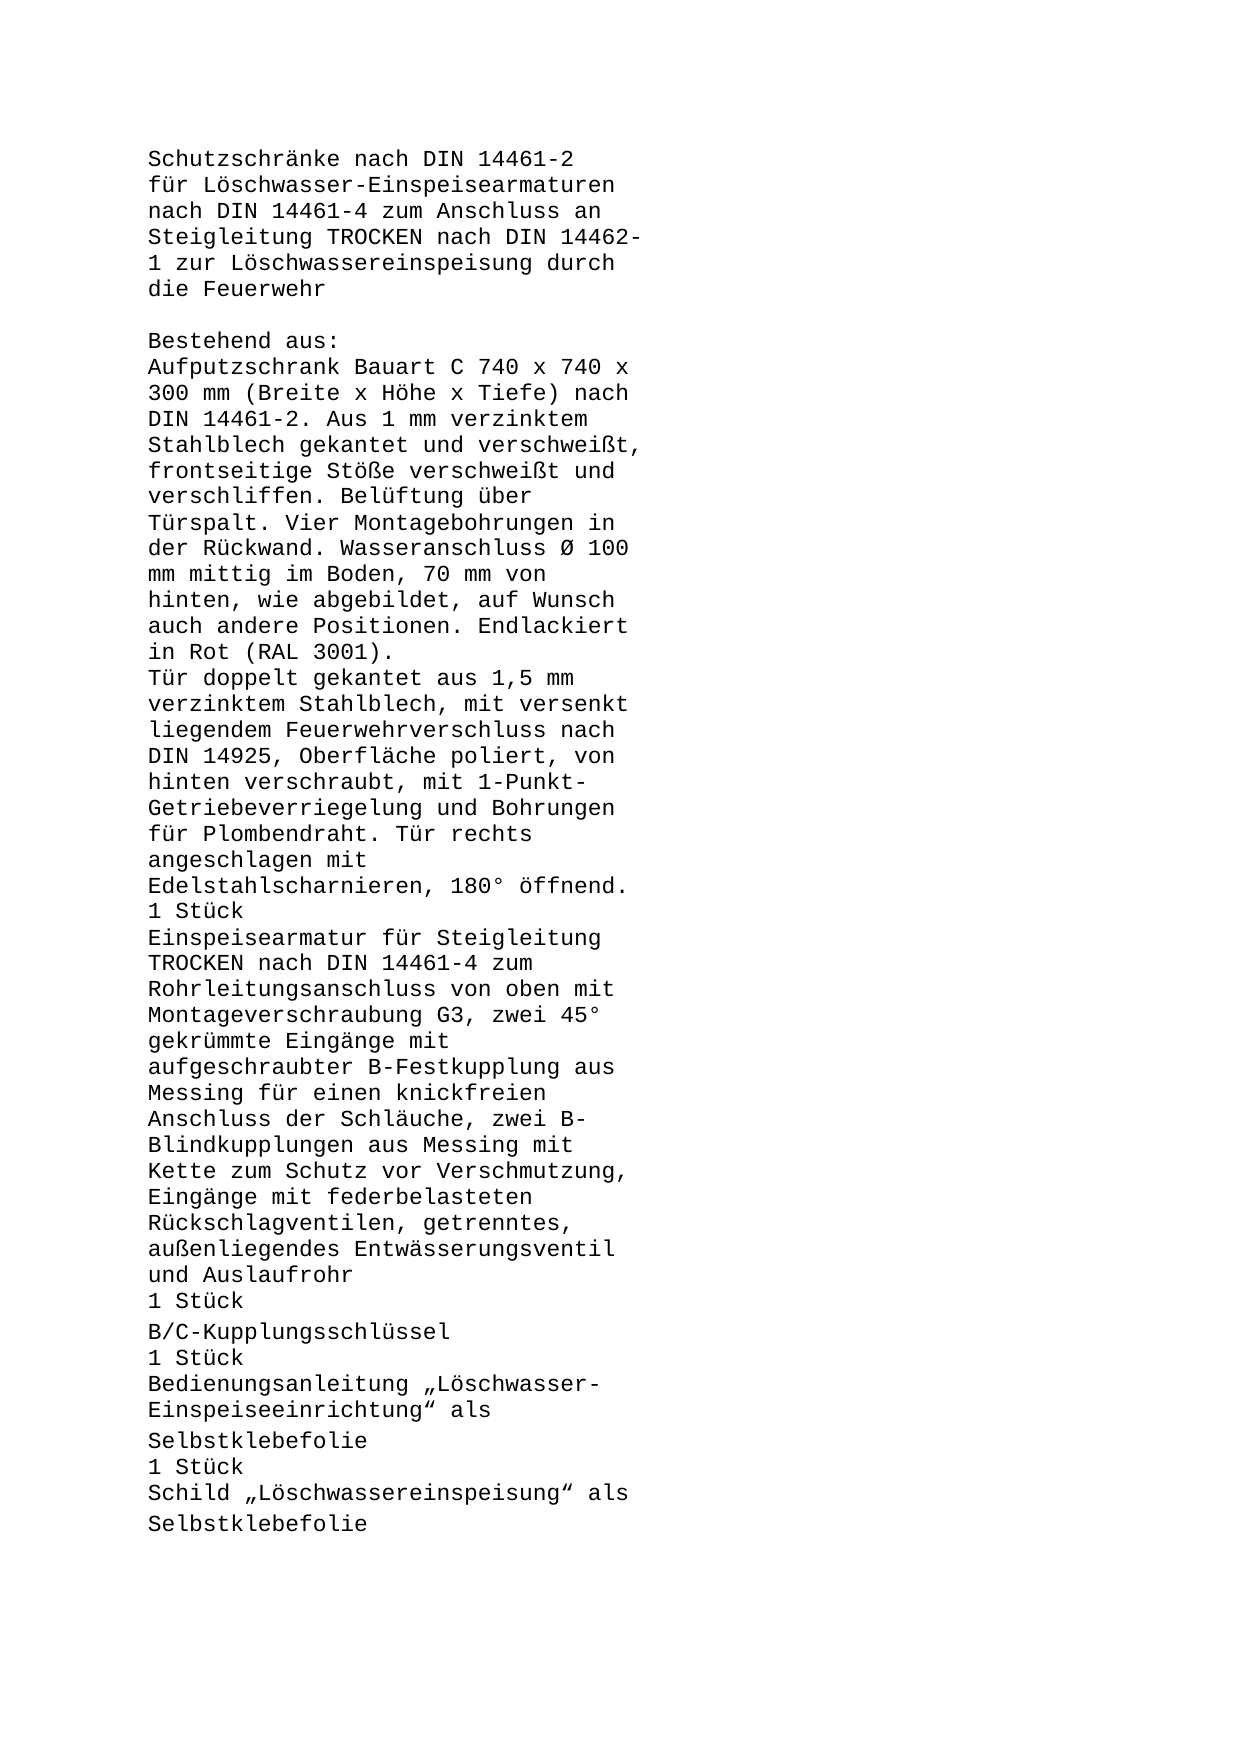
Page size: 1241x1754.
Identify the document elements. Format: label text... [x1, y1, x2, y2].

text B/C-Kupplungsschlüssel [148, 1315, 650, 1346]
text für Löschwasser-Einspeisearmaturen nach DIN 14461-4 zum Anschluss an Steigleitung TROCKEN nach DIN 14462-1 zur Löschwassereinspeisung durch die Feuerwehr [148, 174, 650, 303]
text Bedienungsanleitung „Löschwasser-Einspeiseeinrichtung“ als Selbstklebefolie [148, 1372, 650, 1455]
text Schild „Löschwassereinspeisung“ als Selbstklebefolie [148, 1481, 650, 1539]
text Schutzschränke nach DIN 14461-2 [148, 148, 650, 174]
text Einspeisearmatur für Steigleitung TROCKEN nach DIN 14461-4 zum Rohrleitungsanschluss von oben mit Montageverschraubung G3, zwei 45° gekrümmte Eingänge mit aufgeschraubter B-Festkupplung aus Messing für einen knickfreien Anschluss der Schläuche, zwei B-Blindkupplungen aus Messing mit Kette zum Schutz vor Verschmutzung, Eingänge mit federbelasteten Rückschlagventilen, getrenntes, außenliegendes Entwässerungsventil und Auslaufrohr [148, 926, 650, 1289]
text 1 Stück [148, 900, 650, 926]
text 1 Stück [148, 1346, 650, 1372]
text Tür doppelt gekantet aus 1,5 mm verzinktem Stahlblech, mit versenkt liegendem Feuerwehrverschluss nach DIN 14925, Oberfläche poliert, von hinten verschraubt, mit 1-Punkt-Getriebeverriegelung und Bohrungen für Plombendraht. Tür rechts angeschlagen mit Edelstahlscharnieren, 180° öffnend. [148, 666, 650, 900]
text Aufputzschrank Bauart C 740 x 740 x 300 mm (Breite x Höhe x Tiefe) nach DIN 14461-2. Aus 1 mm verzinktem Stahlblech gekantet und verschweißt, frontseitige Stöße verschweißt und verschliffen. Belüftung über Türspalt. Vier Montagebohrungen in der Rückwand. Wasseranschluss Ø 100 mm mittig im Boden, 70 mm von hinten, wie abgebildet, auf Wunsch auch andere Positionen. Endlackiert in Rot (RAL 3001). [148, 355, 650, 666]
text Bestehend aus: [148, 329, 650, 355]
text 1 Stück [148, 1455, 650, 1481]
text 1 Stück [148, 1289, 650, 1315]
